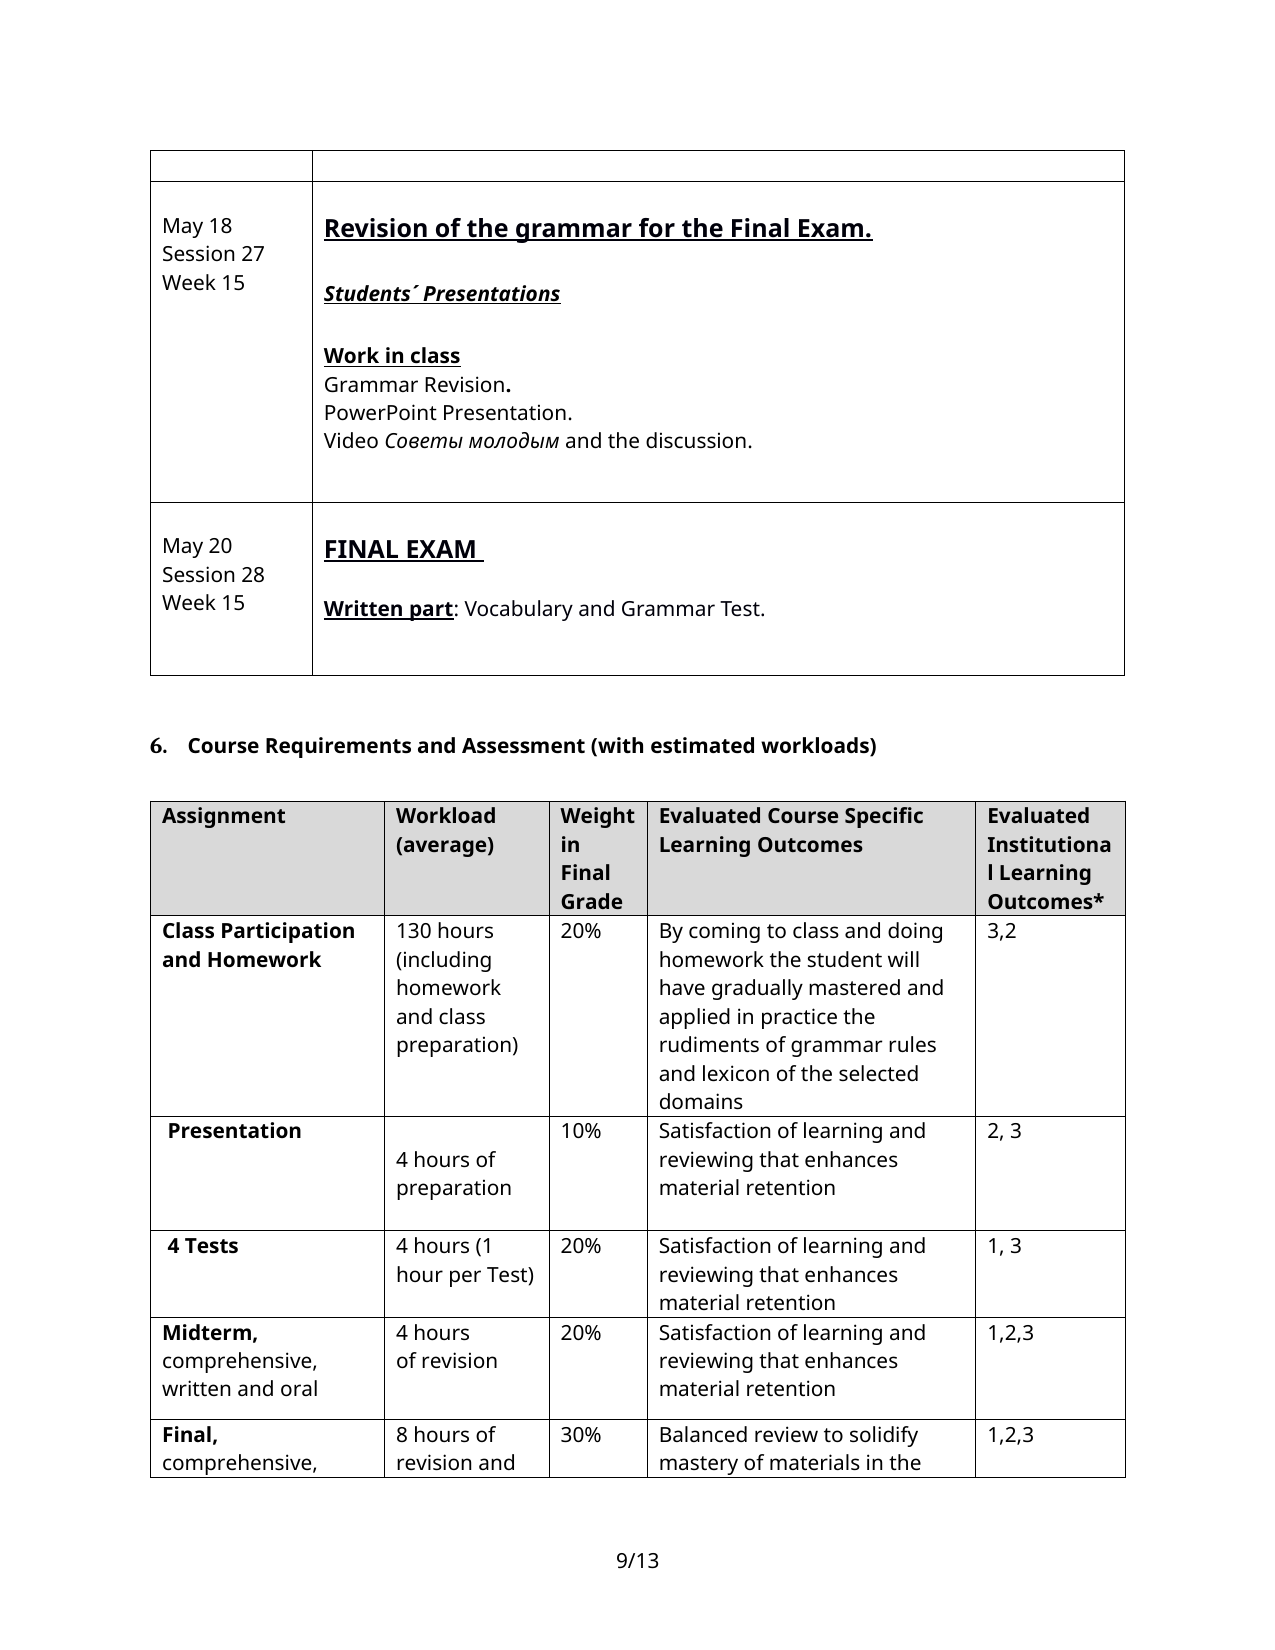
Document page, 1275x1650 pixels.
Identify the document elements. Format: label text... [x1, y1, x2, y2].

table_cell Midterm, comprehensive, written and oral [151, 1318, 384, 1419]
table_cell 30% [550, 1420, 647, 1477]
table_cell 4 hours of preparation [385, 1117, 549, 1230]
table_cell 4 Tests [151, 1231, 384, 1317]
table_cell Satisfaction of learning and reviewing that enhances material retention [648, 1231, 975, 1317]
table_cell Presentation [151, 1117, 384, 1230]
list Course Requirements and Assessment (with estimated workloads) [150, 731, 1125, 760]
table_cell 130 hours (including homework and class preparation) [385, 916, 549, 1116]
table_cell 3,2 [976, 916, 1125, 1116]
table_cell 20% [550, 1318, 647, 1419]
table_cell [313, 151, 1124, 181]
table_header Weight in Final Grade [550, 802, 647, 915]
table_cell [648, 1420, 975, 1477]
table_cell Class Participation and Homework [151, 916, 384, 1116]
table_cell Revision of the grammar for the Final Exam. Students´ Presentations Work in class Grammar Revision. PowerPoint Presentation. Video Советы молодым and the discussion. [313, 182, 1124, 502]
table_cell 4 hours (1 hour per Test) [385, 1231, 549, 1317]
table_cell FINAL EXAM Written part: Vocabulary and Grammar Test. [313, 503, 1124, 675]
table_header Assignment [151, 802, 384, 915]
table_header Evaluated Institutional Learning Outcomes* [976, 802, 1125, 915]
table_cell 20% [550, 1231, 647, 1317]
table_header Evaluated Course Specific Learning Outcomes [648, 802, 975, 915]
table_cell By coming to class and doing homework the student will have gradually mastered and applied in practice the rudiments of grammar rules and lexicon of the selected domains [648, 916, 975, 1116]
table_header Workload (average) [385, 802, 549, 915]
table_cell Satisfaction of learning and reviewing that enhances material retention [648, 1117, 975, 1230]
table_cell 20% [550, 916, 647, 1116]
table_cell 1,2,3 [976, 1318, 1125, 1419]
table_cell 10% [550, 1117, 647, 1230]
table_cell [151, 151, 312, 181]
table_cell 2, 3 [976, 1117, 1125, 1230]
table_cell 1, 3 [976, 1231, 1125, 1317]
table_cell Satisfaction of learning and reviewing that enhances material retention [648, 1318, 975, 1419]
table_cell May 18 Session 27 Week 15 [151, 182, 312, 502]
table_cell 4 hours of revision [385, 1318, 549, 1419]
table_cell 1,2,3 [976, 1420, 1125, 1477]
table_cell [385, 1420, 549, 1477]
table_cell May 20 Session 28 Week 15 [151, 503, 312, 675]
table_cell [151, 1420, 384, 1477]
